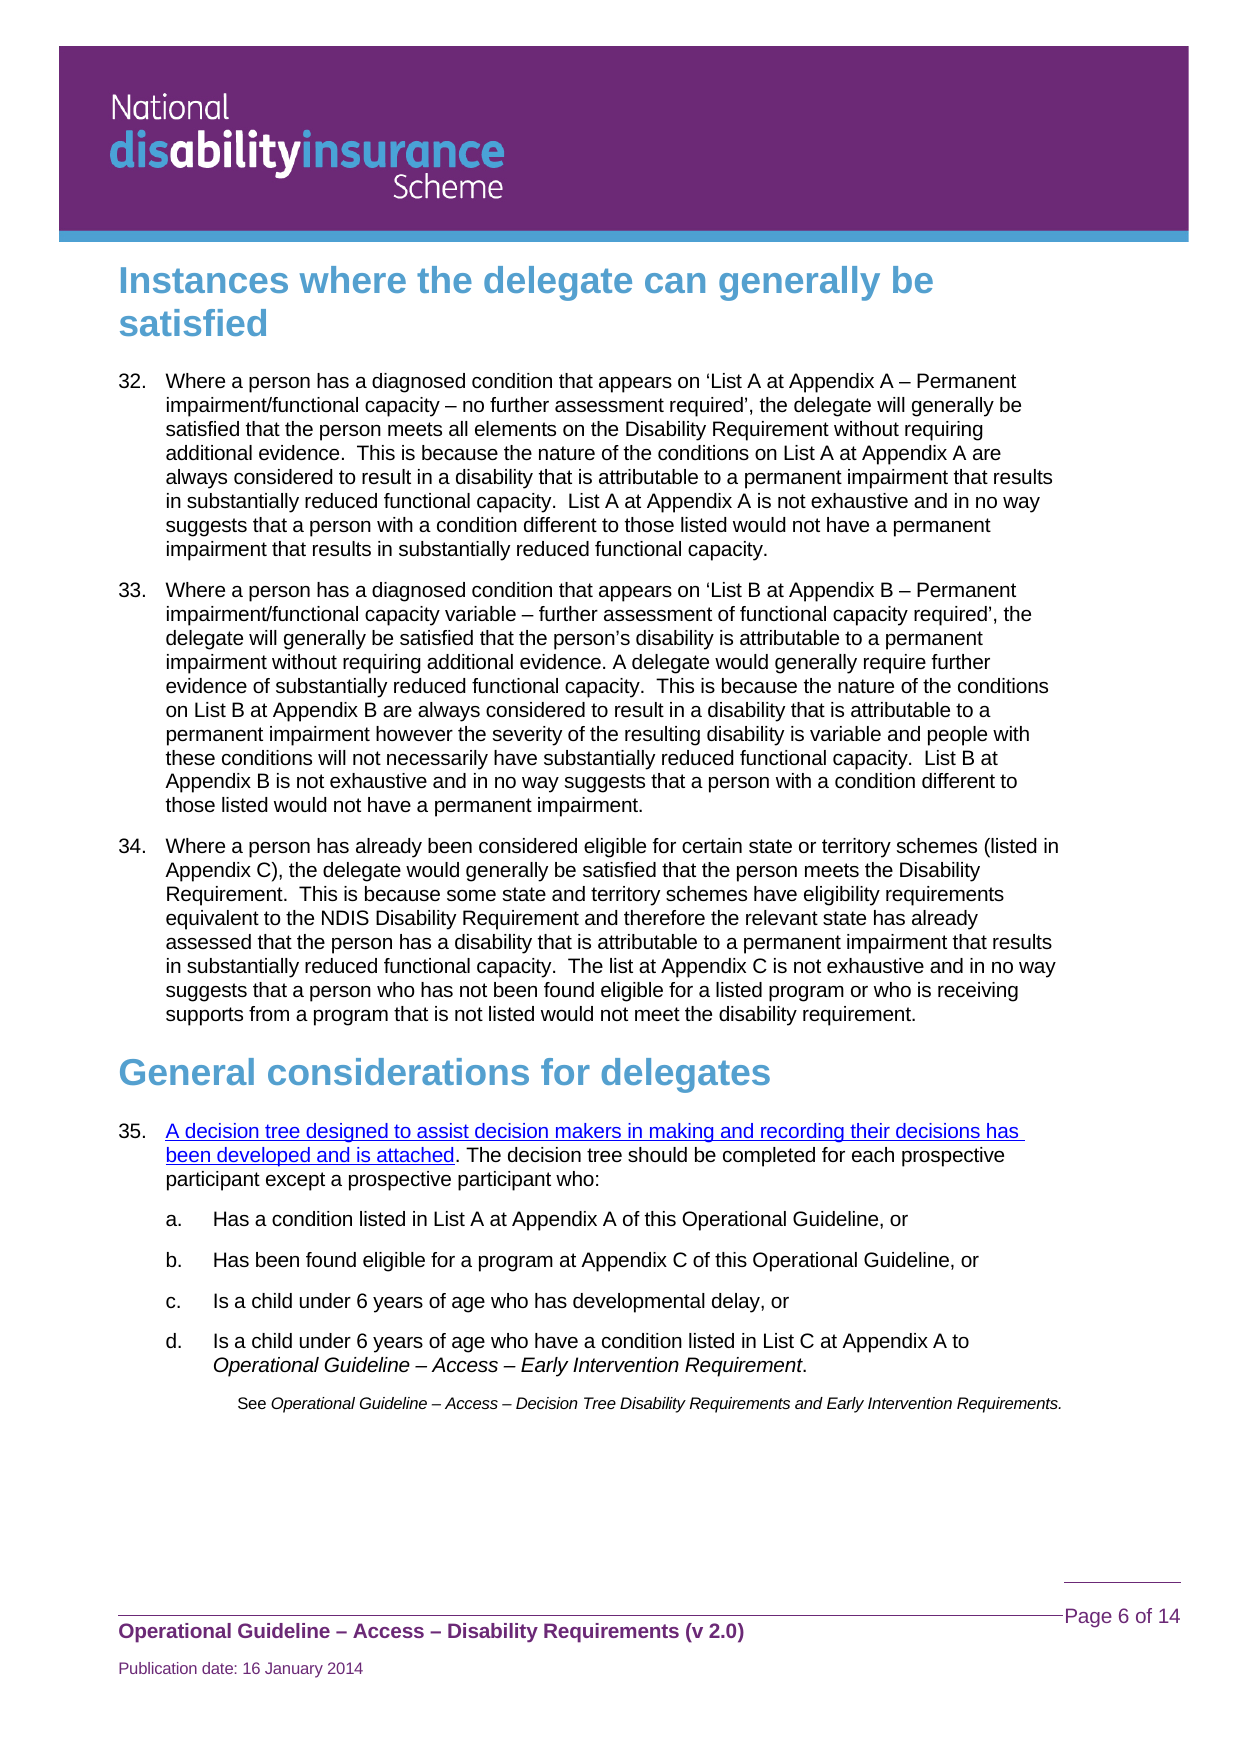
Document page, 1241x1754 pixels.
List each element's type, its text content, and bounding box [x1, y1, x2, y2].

subtitle Instances where the delegate can generally be satisfied [118, 258, 1063, 344]
text See Operational Guideline – Access – Decision Tree Disability Requirements and Early Intervention Requirements. [118, 1394, 1063, 1413]
picture [59, 46, 1189, 242]
list Where a person has a diagnosed condition that appears on ‘List B at Appendix B – Permanent impairment/functional capacity variable – further assessment of functional capacity required’, the delegate will generally be satisfied that the person’s disability is attributable to a permanent impairment without requiring additional evidence. A delegate would generally require further evidence of substantially reduced functional capacity. This is because the nature of the conditions on List B at Appendix B are always considered to result in a disability that is attributable to a permanent impairment however the severity of the resulting disability is variable and people with these conditions will not necessarily have substantially reduced functional capacity. List B at Appendix B is not exhaustive and in no way suggests that a person with a condition different to those listed would not have a permanent impairment. [118, 578, 1063, 817]
list A decision tree designed to assist decision makers in making and recording their decisions has been developed and is attached. The decision tree should be completed for each prospective participant except a prospective participant who: [118, 1119, 1063, 1191]
list Has a condition listed in List A at Appendix A of this Operational Guideline, or [165, 1207, 1063, 1231]
list Where a person has already been considered eligible for certain state or territory schemes (listed in Appendix C), the delegate would generally be satisfied that the person meets the Disability Requirement. This is because some state and territory schemes have eligibility requirements equivalent to the NDIS Disability Requirement and therefore the relevant state has already assessed that the person has a disability that is attributable to a permanent impairment that results in substantially reduced functional capacity. The list at Appendix C is not exhaustive and in no way suggests that a person who has not been found eligible for a listed program or who is receiving supports from a program that is not listed would not meet the disability requirement. [118, 834, 1063, 1026]
list Is a child under 6 years of age who has developmental delay, or [165, 1288, 1063, 1312]
list Is a child under 6 years of age who have a condition listed in List C at Appendix A to Operational Guideline – Access – Early Intervention Requirement. [165, 1329, 1063, 1377]
list Has been found eligible for a program at Appendix C of this Operational Guideline, or [165, 1248, 1063, 1272]
list Where a person has a diagnosed condition that appears on ‘List A at Appendix A – Permanent impairment/functional capacity – no further assessment required’, the delegate will generally be satisfied that the person meets all elements on the Disability Requirement without requiring additional evidence. This is because the nature of the conditions on List A at Appendix A are always considered to result in a disability that is attributable to a permanent impairment that results in substantially reduced functional capacity. List A at Appendix A is not exhaustive and in no way suggests that a person with a condition different to those listed would not have a permanent impairment that results in substantially reduced functional capacity. [118, 369, 1063, 561]
subtitle General considerations for delegates [118, 1051, 1063, 1094]
